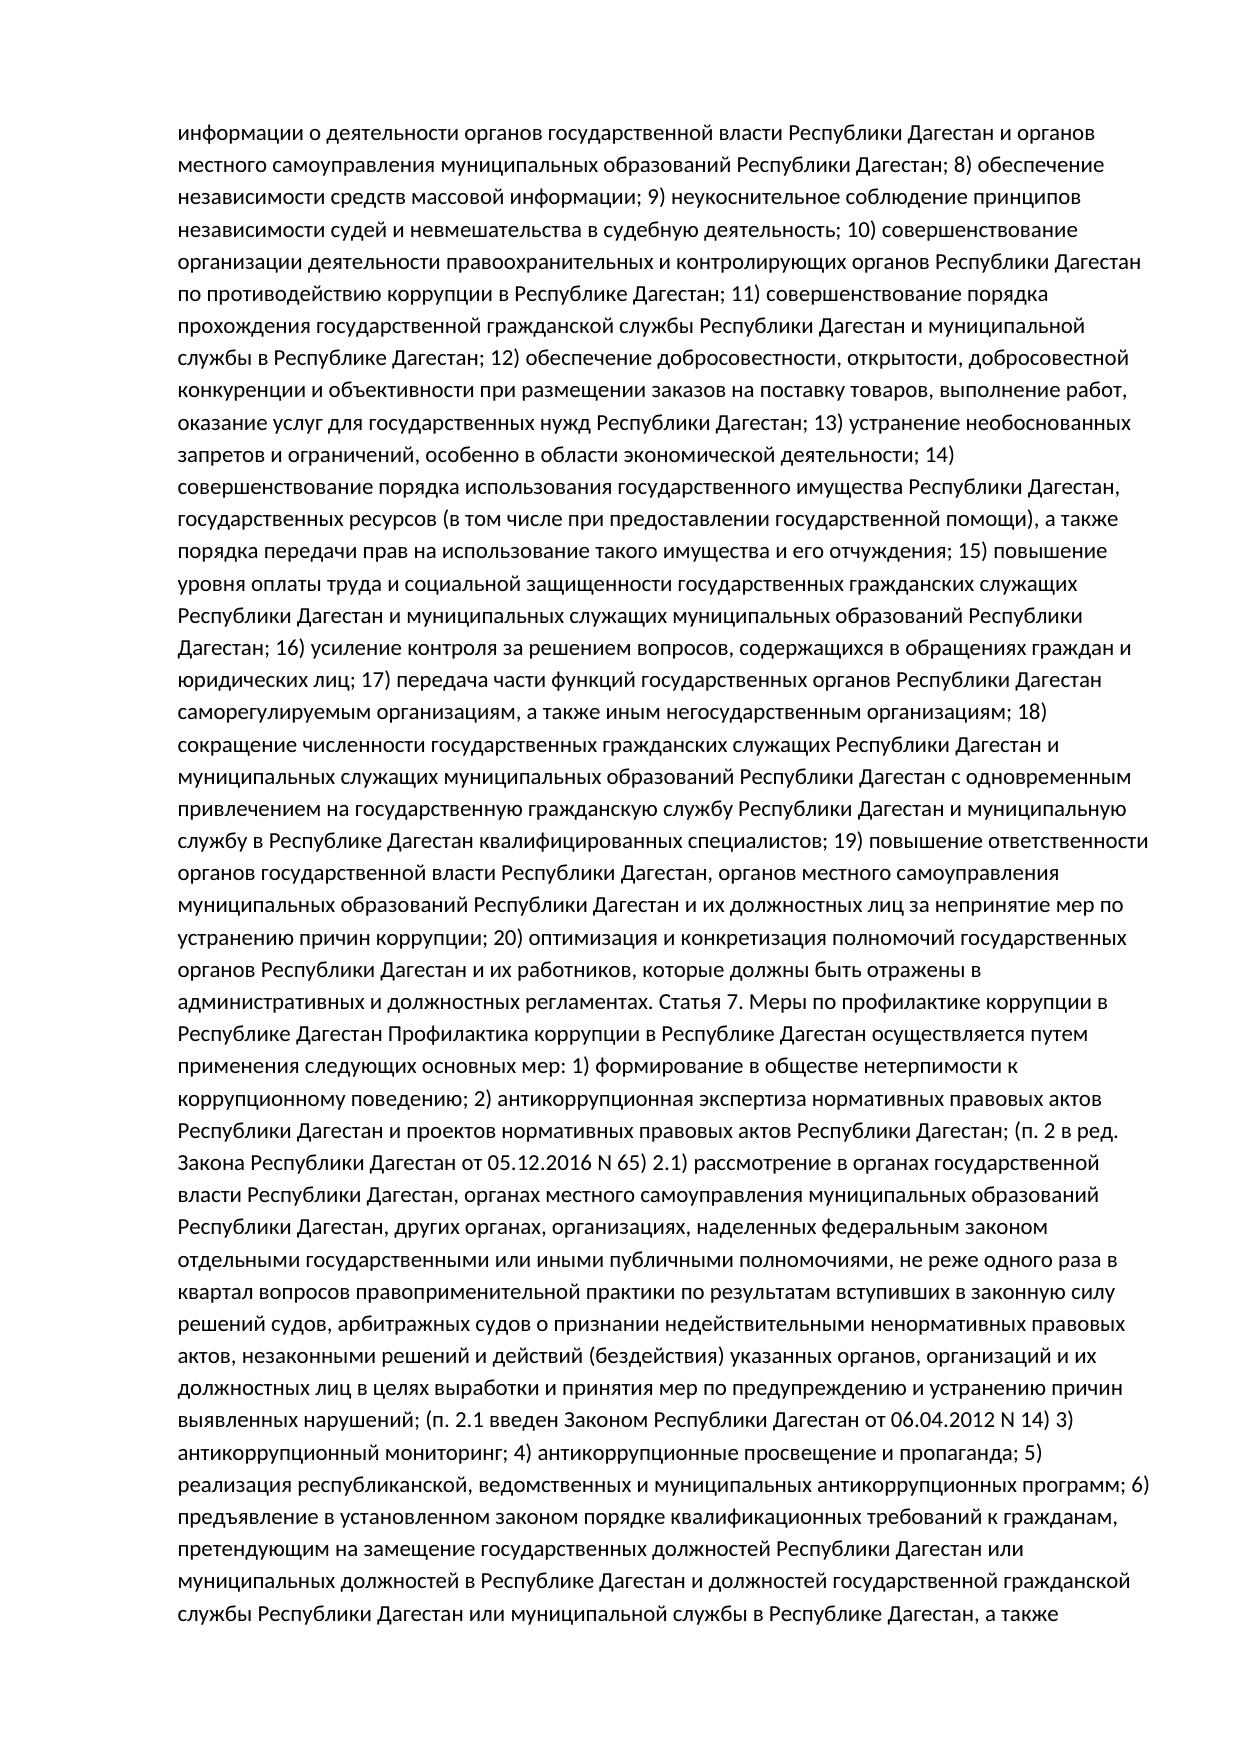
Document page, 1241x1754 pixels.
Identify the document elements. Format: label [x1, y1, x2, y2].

text [177, 118, 1152, 1627]
